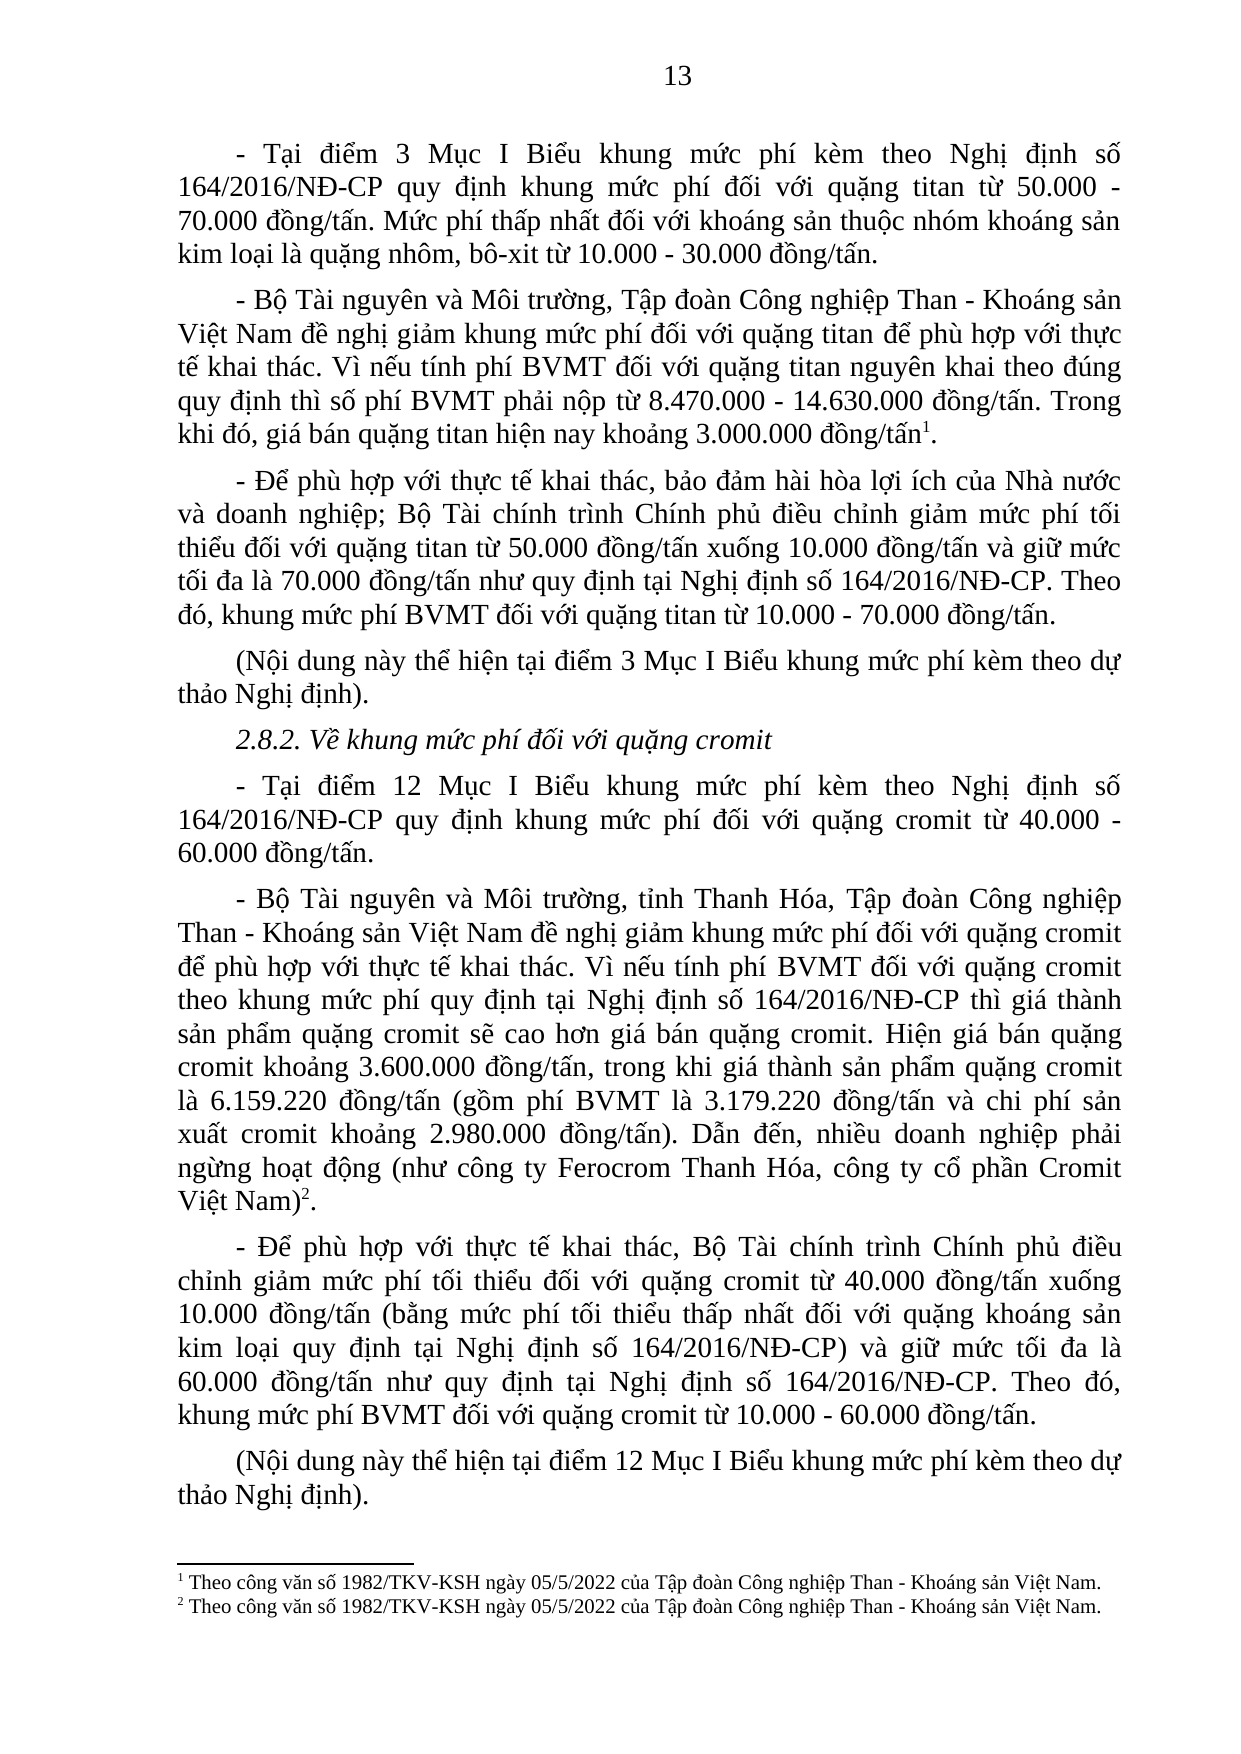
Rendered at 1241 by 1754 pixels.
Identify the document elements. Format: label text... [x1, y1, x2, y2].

text 2.8.2. Về khung mức phí đối với quặng cromit [177, 722, 1122, 756]
text - Bộ Tài nguyên và Môi trường, Tập đoàn Công nghiệp Than - Khoáng sản Việt Nam đề nghị giảm khung mức phí đối với quặng titan để phù hợp với thực tế khai thác. Vì nếu tính phí BVMT đối với quặng titan nguyên khai theo đúng quy định thì số phí BVMT phải nộp từ 8.470.000 - 14.630.000 đồng/tấn. Trong khi đó, giá bán quặng titan hiện nay khoảng 3.000.000 đồng/tấn. [177, 282, 1122, 450]
text (Nội dung này thể hiện tại điểm 12 Mục I Biểu khung mức phí kèm theo dự thảo Nghị định). [177, 1443, 1122, 1510]
text - Tại điểm 3 Mục I Biểu khung mức phí kèm theo Nghị định số 164/2016/NĐ-CP quy định khung mức phí đối với quặng titan từ 50.000 - 70.000 đồng/tấn. Mức phí thấp nhất đối với khoáng sản thuộc nhóm khoáng sản kim loại là quặng nhôm, bô-xit từ 10.000 - 30.000 đồng/tấn. [177, 136, 1122, 270]
text - Để phù hợp với thực tế khai thác, bảo đảm hài hòa lợi ích của Nhà nước và doanh nghiệp; Bộ Tài chính trình Chính phủ điều chỉnh giảm mức phí tối thiểu đối với quặng titan từ 50.000 đồng/tấn xuống 10.000 đồng/tấn và giữ mức tối đa là 70.000 đồng/tấn như quy định tại Nghị định số 164/2016/NĐ-CP. Theo đó, khung mức phí BVMT đối với quặng titan từ 10.000 - 70.000 đồng/tấn. [177, 463, 1122, 630]
text (Nội dung này thể hiện tại điểm 3 Mục I Biểu khung mức phí kèm theo dự thảo Nghị định). [177, 643, 1122, 710]
text - Tại điểm 12 Mục I Biểu khung mức phí kèm theo Nghị định số 164/2016/NĐ-CP quy định khung mức phí đối với quặng cromit từ 40.000 - 60.000 đồng/tấn. [177, 768, 1122, 869]
text - Để phù hợp với thực tế khai thác, Bộ Tài chính trình Chính phủ điều chỉnh giảm mức phí tối thiểu đối với quặng cromit từ 40.000 đồng/tấn xuống 10.000 đồng/tấn (bằng mức phí tối thiểu thấp nhất đối với quặng khoáng sản kim loại quy định tại Nghị định số 164/2016/NĐ-CP) và giữ mức tối đa là 60.000 đồng/tấn như quy định tại Nghị định số 164/2016/NĐ-CP. Theo đó, khung mức phí BVMT đối với quặng cromit từ 10.000 - 60.000 đồng/tấn. [177, 1229, 1122, 1431]
text - Bộ Tài nguyên và Môi trường, tỉnh Thanh Hóa, Tập đoàn Công nghiệp Than - Khoáng sản Việt Nam đề nghị giảm khung mức phí đối với quặng cromit để phù hợp với thực tế khai thác. Vì nếu tính phí BVMT đối với quặng cromit theo khung mức phí quy định tại Nghị định số 164/2016/NĐ-CP thì giá thành sản phẩm quặng cromit sẽ cao hơn giá bán quặng cromit. Hiện giá bán quặng cromit khoảng 3.600.000 đồng/tấn, trong khi giá thành sản phẩm quặng cromit là 6.159.220 đồng/tấn (gồm phí BVMT là 3.179.220 đồng/tấn và chi phí sản xuất cromit khoảng 2.980.000 đồng/tấn). Dẫn đến, nhiều doanh nghiệp phải ngừng hoạt động (như công ty Ferocrom Thanh Hóa, công ty cổ phần Cromit Việt Nam). [177, 882, 1122, 1217]
